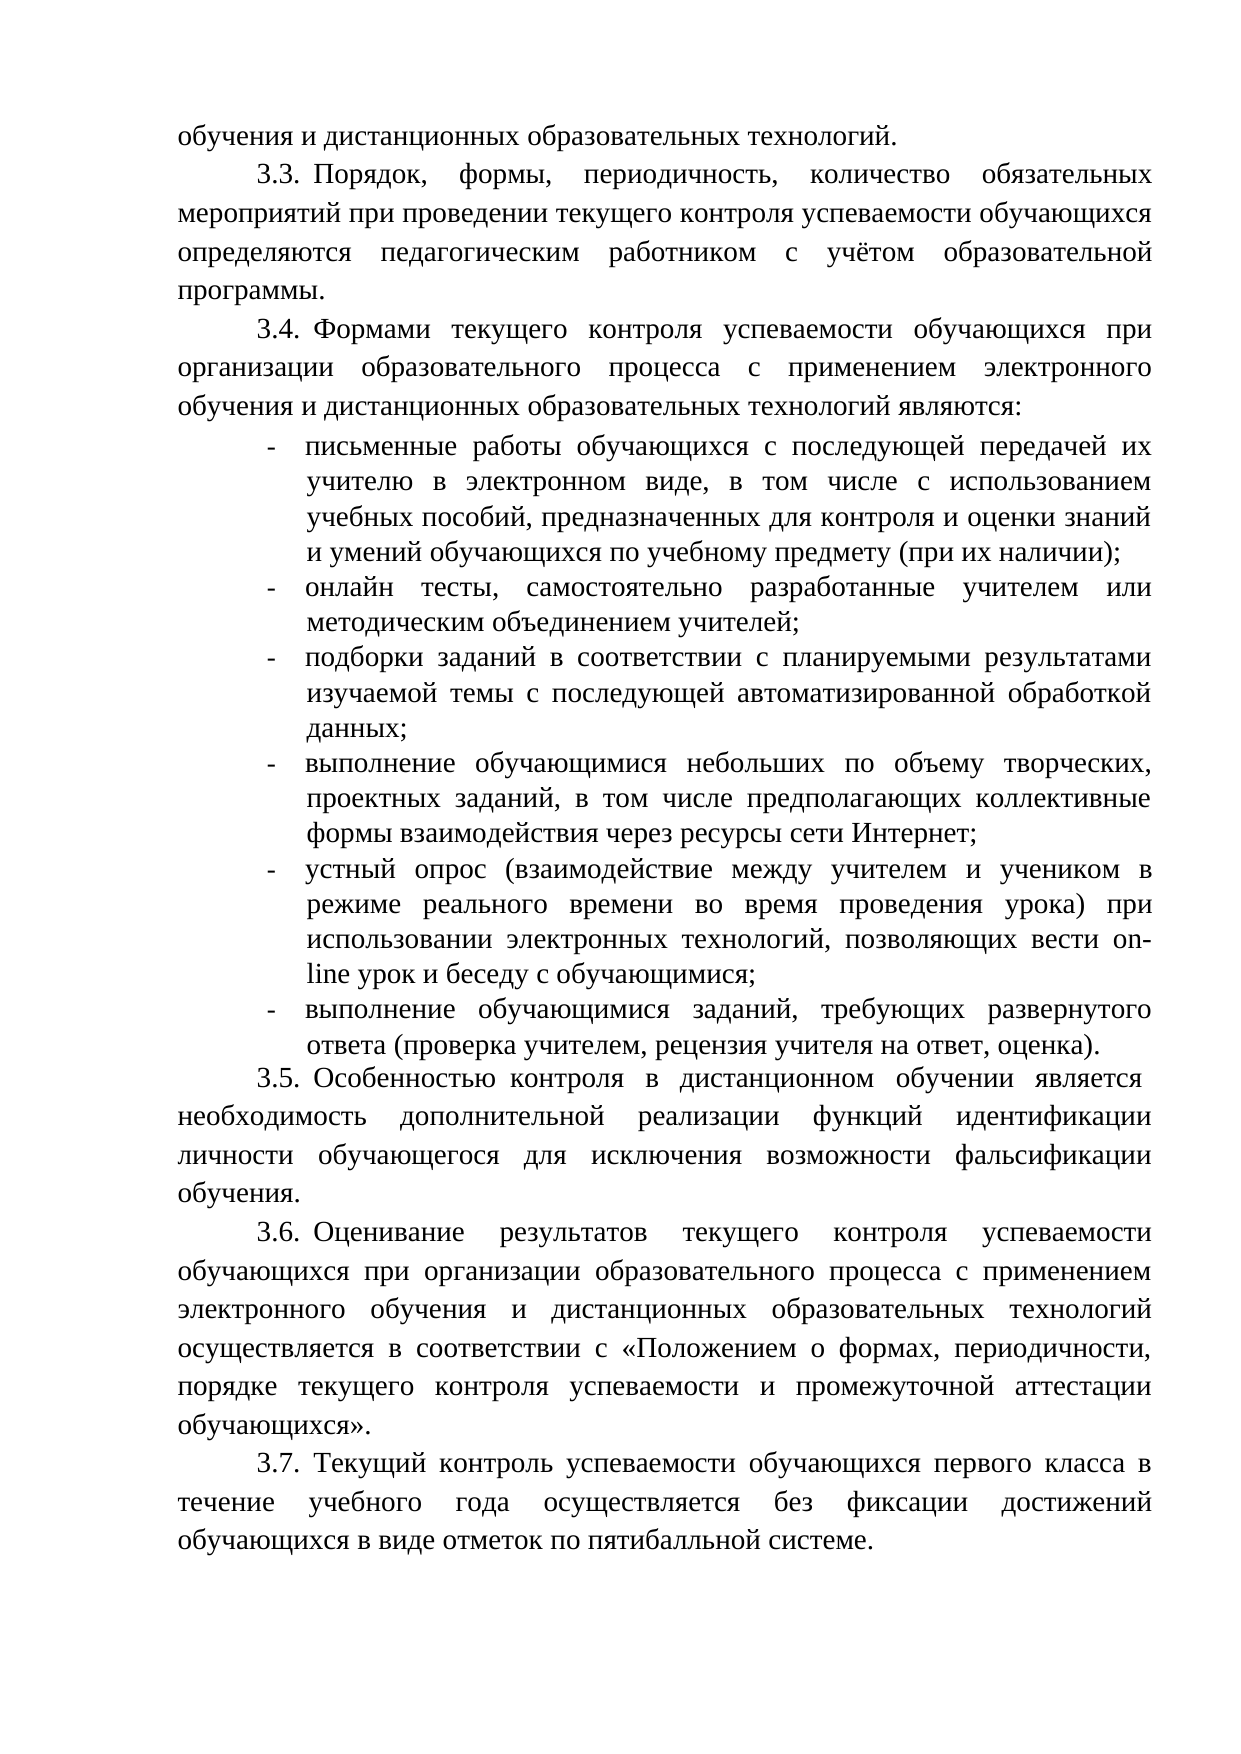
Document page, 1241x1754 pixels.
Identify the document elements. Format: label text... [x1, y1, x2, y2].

list онлайн тесты, самостоятельно разработанные учителем или методическим объединением учителей; [267, 569, 1152, 638]
text необходимость дополнительной реализации функций идентификации личности обучающегося для исключения возможности фальсификации обучения. [177, 1098, 1152, 1209]
list Порядок, формы, периодичность, количество обязательных мероприятий при проведении текущего контроля успеваемости обучающихся определяются педагогическим работником с учётом образовательной программы. [177, 157, 1152, 306]
list Оценивание результатов текущего контроля успеваемости обучающихся при организации образовательного процесса с применением электронного обучения и дистанционных образовательных технологий осуществляется в соответствии с «Положением о формах, периодичности, порядке текущего контроля успеваемости и промежуточной аттестации обучающихся». [177, 1214, 1152, 1440]
list выполнение обучающимися небольших по объему творческих, проектных заданий, в том числе предполагающих коллективные формы взаимодействия через ресурсы сети Интернет; [267, 745, 1152, 849]
list Особенностью контроля в дистанционном обучении является [256, 1062, 1163, 1093]
list подборки заданий в соответствии с планируемыми результатами изучаемой темы с последующей автоматизированной обработкой данных; [267, 639, 1152, 743]
list Текущий контроль успеваемости обучающихся первого класса в течение учебного года осуществляется без фиксации достижений обучающихся в виде отметок по пятибалльной системе. [177, 1445, 1152, 1556]
list выполнение обучающимися заданий, требующих развернутого ответа (проверка учителем, рецензия учителя на ответ, оценка). [267, 992, 1152, 1060]
list устный опрос (взаимодействие между учителем и учеником в режиме реального времени во время проведения урока) при использовании электронных технологий, позволяющих вести on- line урок и беседу с обучающимися; [267, 851, 1152, 990]
text обучения и дистанционных образовательных технологий. [177, 118, 1163, 151]
list Формами текущего контроля успеваемости обучающихся при организации образовательного процесса с применением электронного обучения и дистанционных образовательных технологий являются: [177, 311, 1152, 421]
list письменные работы обучающихся с последующей передачей их учителю в электронном виде, в том числе с использованием учебных пособий, предназначенных для контроля и оценки знаний и умений обучающихся по учебному предмету (при их наличии); [267, 428, 1152, 567]
